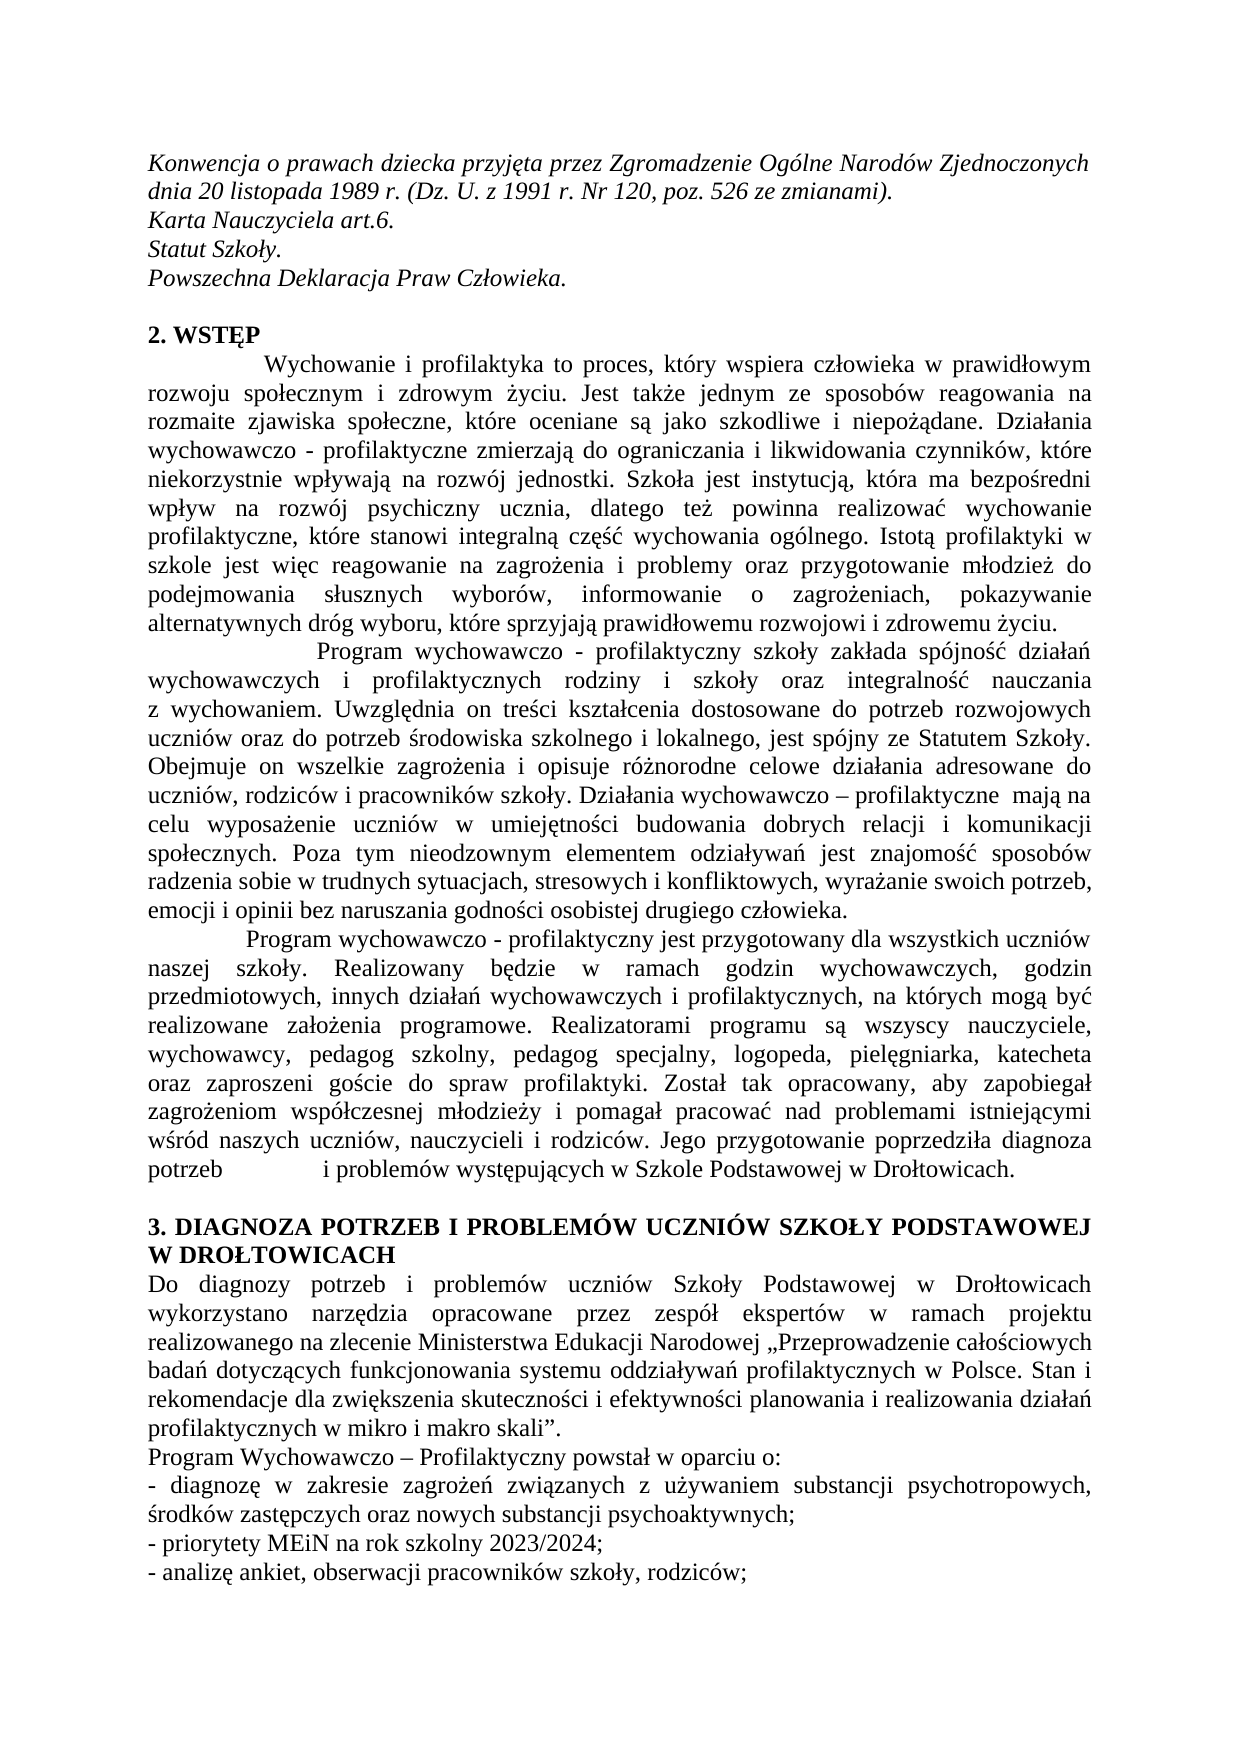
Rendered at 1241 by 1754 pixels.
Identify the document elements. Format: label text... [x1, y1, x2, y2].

text Powszechna Deklaracja Praw Człowieka. [148, 263, 1093, 291]
text Do diagnozy potrzeb i problemów uczniów Szkoły Podstawowej w Drołtowicach wykorzystano narzędzia opracowane przez zespół ekspertów w ramach projektu realizowanego na zlecenie Ministerstwa Edukacji Narodowej „Przeprowadzenie całościowych badań dotyczących funkcjonowania systemu oddziaływań profilaktycznych w Polsce. Stan i rekomendacje dla zwiększenia skuteczności i efektywności planowania i realizowania działań profilaktycznych w mikro i makro skali”. [148, 1269, 1093, 1442]
text Konwencja o prawach dziecka przyjęta przez Zgromadzenie Ogólne Narodów Zjednoczonych dnia 20 listopada 1989 r. (Dz. U. z 1991 r. Nr 120, poz. 526 ze zmianami). [148, 148, 1093, 205]
text 3. DIAGNOZA POTRZEB I PROBLEMÓW UCZNIÓW SZKOŁY PODSTAWOWEJ W DROŁTOWICACH [148, 1212, 1093, 1269]
text Program wychowawczo - profilaktyczny szkoły zakłada spójność działań wychowawczych i profilaktycznych rodziny i szkoły oraz integralność nauczania z wychowaniem. Uwzględnia on treści kształcenia dostosowane do potrzeb rozwojowych uczniów oraz do potrzeb środowiska szkolnego i lokalnego, jest spójny ze Statutem Szkoły. Obejmuje on wszelkie zagrożenia i opisuje różnorodne celowe działania adresowane do uczniów, rodziców i pracowników szkoły. Działania wychowawczo – profilaktyczne mają na celu wyposażenie uczniów w umiejętności budowania dobrych relacji i komunikacji społecznych. Poza tym nieodzownym elementem odziaływań jest znajomość sposobów radzenia sobie w trudnych sytuacjach, stresowych i konfliktowych, wyrażanie swoich potrzeb, emocji i opinii bez naruszania godności osobistej drugiego człowieka. [148, 636, 1093, 924]
text - analizę ankiet, obserwacji pracowników szkoły, rodziców; [148, 1557, 1093, 1585]
text 2. WSTĘP [148, 320, 1093, 349]
text Program wychowawczo - profilaktyczny jest przygotowany dla wszystkich uczniów naszej szkoły. Realizowany będzie w ramach godzin wychowawczych, godzin przedmiotowych, innych działań wychowawczych i profilaktycznych, na których mogą być realizowane założenia programowe. Realizatorami programu są wszyscy nauczyciele, wychowawcy, pedagog szkolny, pedagog specjalny, logopeda, pielęgniarka, katecheta oraz zaproszeni goście do spraw profilaktyki. Został tak opracowany, aby zapobiegał zagrożeniom współczesnej młodzieży i pomagał pracować nad problemami istniejącymi wśród naszych uczniów, nauczycieli i rodziców. Jego przygotowanie poprzedziła diagnoza potrzeb i problemów występujących w Szkole Podstawowej w Drołtowicach. [148, 924, 1093, 1183]
text Program Wychowawczo – Profilaktyczny powstał w oparciu o: [148, 1442, 1093, 1470]
text Statut Szkoły. [148, 234, 1093, 263]
text Karta Nauczyciela art.6. [148, 205, 1093, 234]
text Wychowanie i profilaktyka to proces, który wspiera człowieka w prawidłowym rozwoju społecznym i zdrowym życiu. Jest także jednym ze sposobów reagowania na rozmaite zjawiska społeczne, które oceniane są jako szkodliwe i niepożądane. Działania wychowawczo - profilaktyczne zmierzają do ograniczania i likwidowania czynników, które niekorzystnie wpływają na rozwój jednostki. Szkoła jest instytucją, która ma bezpośredni wpływ na rozwój psychiczny ucznia, dlatego też powinna realizować wychowanie profilaktyczne, które stanowi integralną część wychowania ogólnego. Istotą profilaktyki w szkole jest więc reagowanie na zagrożenia i problemy oraz przygotowanie młodzież do podejmowania słusznych wyborów, informowanie o zagrożeniach, pokazywanie alternatywnych dróg wyboru, które sprzyjają prawidłowemu rozwojowi i zdrowemu życiu. [148, 349, 1093, 636]
text - priorytety MEiN na rok szkolny 2023/2024; [148, 1528, 1093, 1557]
text - diagnozę w zakresie zagrożeń związanych z używaniem substancji psychotropowych, środków zastępczych oraz nowych substancji psychoaktywnych; [148, 1470, 1093, 1528]
